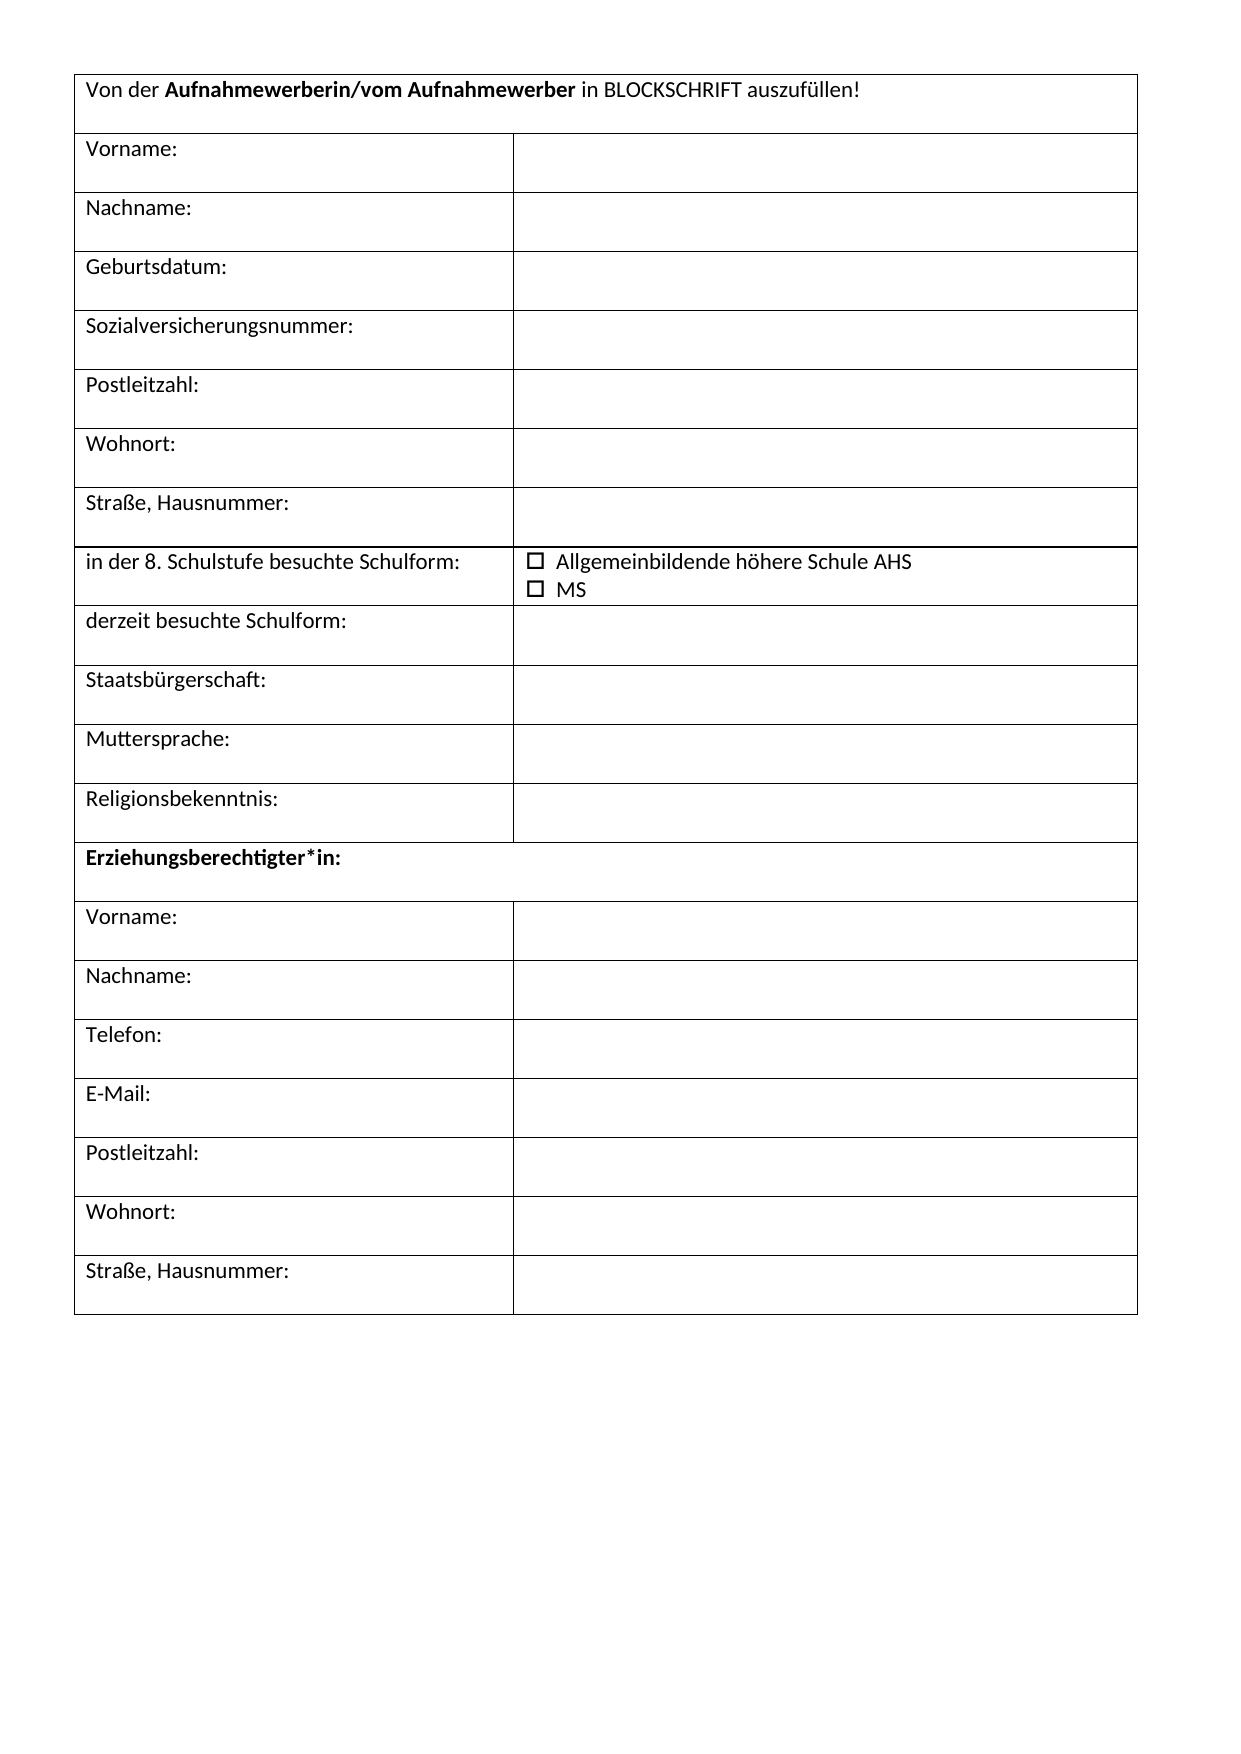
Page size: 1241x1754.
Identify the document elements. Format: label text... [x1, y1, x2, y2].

table_cell Erziehungsberechtigter*in: [75, 843, 1137, 901]
table_cell [514, 666, 1137, 723]
table_cell E-Mail: [75, 1079, 513, 1137]
table_cell [514, 961, 1137, 1019]
table_cell [514, 1197, 1137, 1255]
table_cell Religionsbekenntnis: [75, 784, 513, 842]
table_cell [514, 725, 1137, 783]
table_cell [514, 429, 1137, 487]
table_cell Geburtsdatum: [75, 252, 513, 310]
table_cell Vorname: [75, 902, 513, 960]
table_cell [514, 252, 1137, 310]
table_header Von der Aufnahmewerberin/vom Aufnahmewerber in BLOCKSCHRIFT auszufüllen! [75, 75, 1137, 133]
table_cell Wohnort: [75, 429, 513, 487]
table_cell Straße, Hausnummer: [75, 488, 513, 546]
table_cell [514, 1138, 1137, 1196]
table_cell Wohnort: [75, 1197, 513, 1255]
table_cell Muttersprache: [75, 725, 513, 783]
table_cell Postleitzahl: [75, 1138, 513, 1196]
table_cell Straße, Hausnummer: [75, 1256, 513, 1314]
table_cell [514, 902, 1137, 960]
table_cell derzeit besuchte Schulform: [75, 606, 513, 664]
table_cell [514, 1256, 1137, 1314]
table_cell Telefon: [75, 1020, 513, 1078]
table_cell Allgemeinbildende höhere Schule AHS MS [514, 548, 1137, 605]
table_cell [514, 1079, 1137, 1137]
table_cell in der 8. Schulstufe besuchte Schulform: [75, 548, 513, 605]
table_cell Staatsbürgerschaft: [75, 666, 513, 723]
table_cell [514, 311, 1137, 369]
table_cell Sozialversicherungsnummer: [75, 311, 513, 369]
table_cell [514, 134, 1137, 192]
table_cell [514, 193, 1137, 251]
table_cell [514, 488, 1137, 546]
table_cell Vorname: [75, 134, 513, 192]
table_cell [514, 1020, 1137, 1078]
table_cell Postleitzahl: [75, 370, 513, 428]
table_cell [514, 606, 1137, 664]
table_cell [514, 370, 1137, 428]
table_cell Nachname: [75, 961, 513, 1019]
table_cell Nachname: [75, 193, 513, 251]
table_cell [514, 784, 1137, 842]
